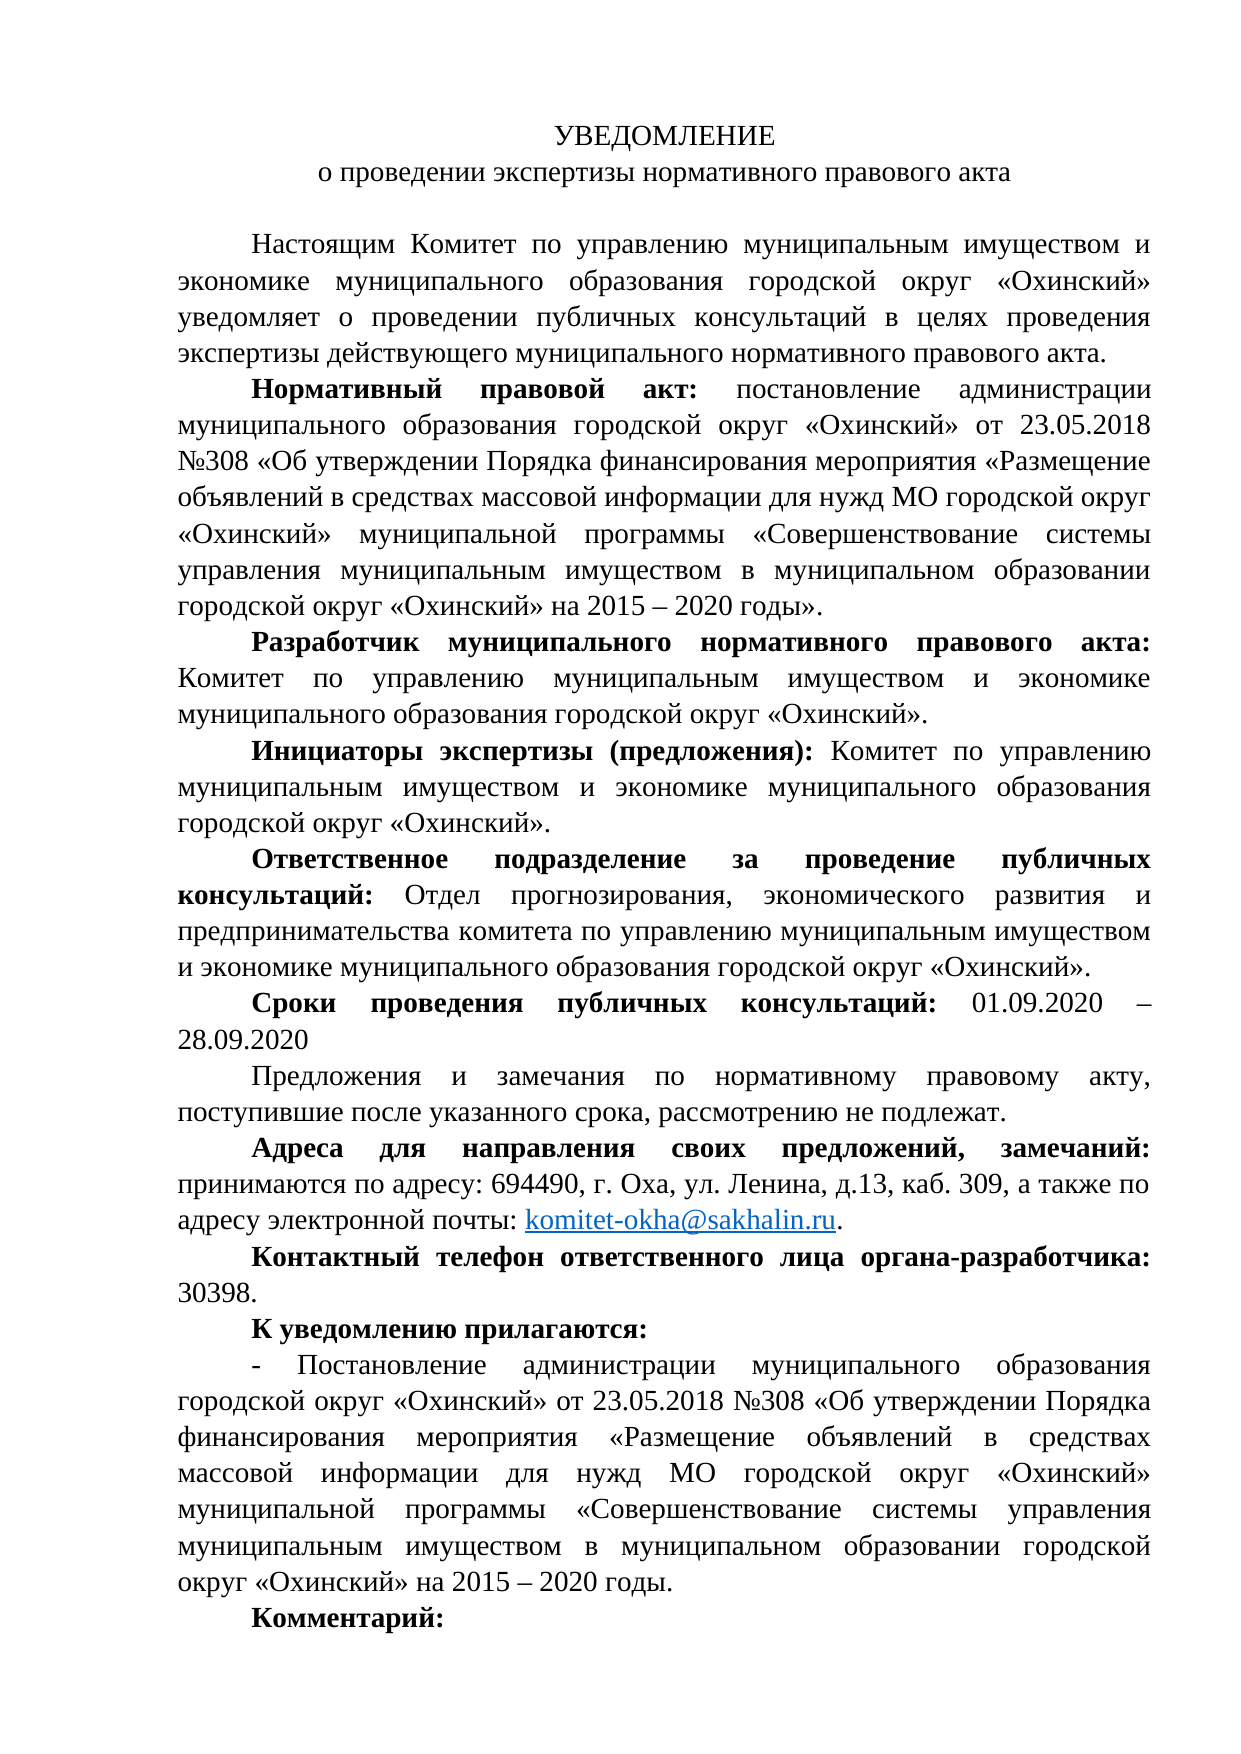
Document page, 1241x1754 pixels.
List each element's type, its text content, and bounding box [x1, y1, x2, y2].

text Нормативный правовой акт: постановление администрации муниципального образования городской округ «Охинский» от 23.05.2018 №308 «Об утверждении Порядка финансирования мероприятия «Размещение объявлений в средствах массовой информации для нужд МО городской округ «Охинский» муниципальной программы «Совершенствование системы управления муниципальным имуществом в муниципальном образовании городской округ «Охинский» на 2015 – 2020 годы». [177, 371, 1152, 622]
text Разработчик муниципального нормативного правового акта: Комитет по управлению муниципальным имуществом и экономике муниципального образования городской округ «Охинский». [177, 624, 1152, 730]
text Адреса для направления своих предложений, замечаний: принимаются по адресу: 694490, г. Оха, ул. Ленина, д.13, каб. 309, а также по адресу электронной почты: komitet-okha@sakhalin.ru. [177, 1130, 1152, 1236]
text Инициаторы экспертизы (предложения): Комитет по управлению муниципальным имуществом и экономике муниципального образования городской округ «Охинский». [177, 733, 1152, 838]
text УВЕДОМЛЕНИЕ [177, 118, 1152, 152]
text К уведомлению прилагаются: [177, 1311, 1152, 1344]
text Комментарий: [177, 1600, 1152, 1634]
text Предложения и замечания по нормативному правовому акту, поступившие после указанного срока, рассмотрению не подлежат. [177, 1058, 1152, 1128]
text Настоящим Комитет по управлению муниципальным имуществом и экономике муниципального образования городской округ «Охинский» уведомляет о проведении публичных консультаций в целях проведения экспертизы действующего муниципального нормативного правового акта. [177, 227, 1152, 368]
text Ответственное подразделение за проведение публичных консультаций: Отдел прогнозирования, экономического развития и предпринимательства комитета по управлению муниципальным имуществом и экономике муниципального образования городской округ «Охинский». [177, 841, 1152, 983]
text - Постановление администрации муниципального образования городской округ «Охинский» от 23.05.2018 №308 «Об утверждении Порядка финансирования мероприятия «Размещение объявлений в средствах массовой информации для нужд МО городской округ «Охинский» муниципальной программы «Совершенствование системы управления муниципальным имуществом в муниципальном образовании городской округ «Охинский» на 2015 – 2020 годы. [177, 1347, 1152, 1597]
text о проведении экспертизы нормативного правового акта [177, 154, 1152, 188]
text Сроки проведения публичных консультаций: 01.09.2020 – 28.09.2020 [177, 986, 1152, 1055]
text Контактный телефон ответственного лица органа-разработчика: 30398. [177, 1239, 1152, 1308]
